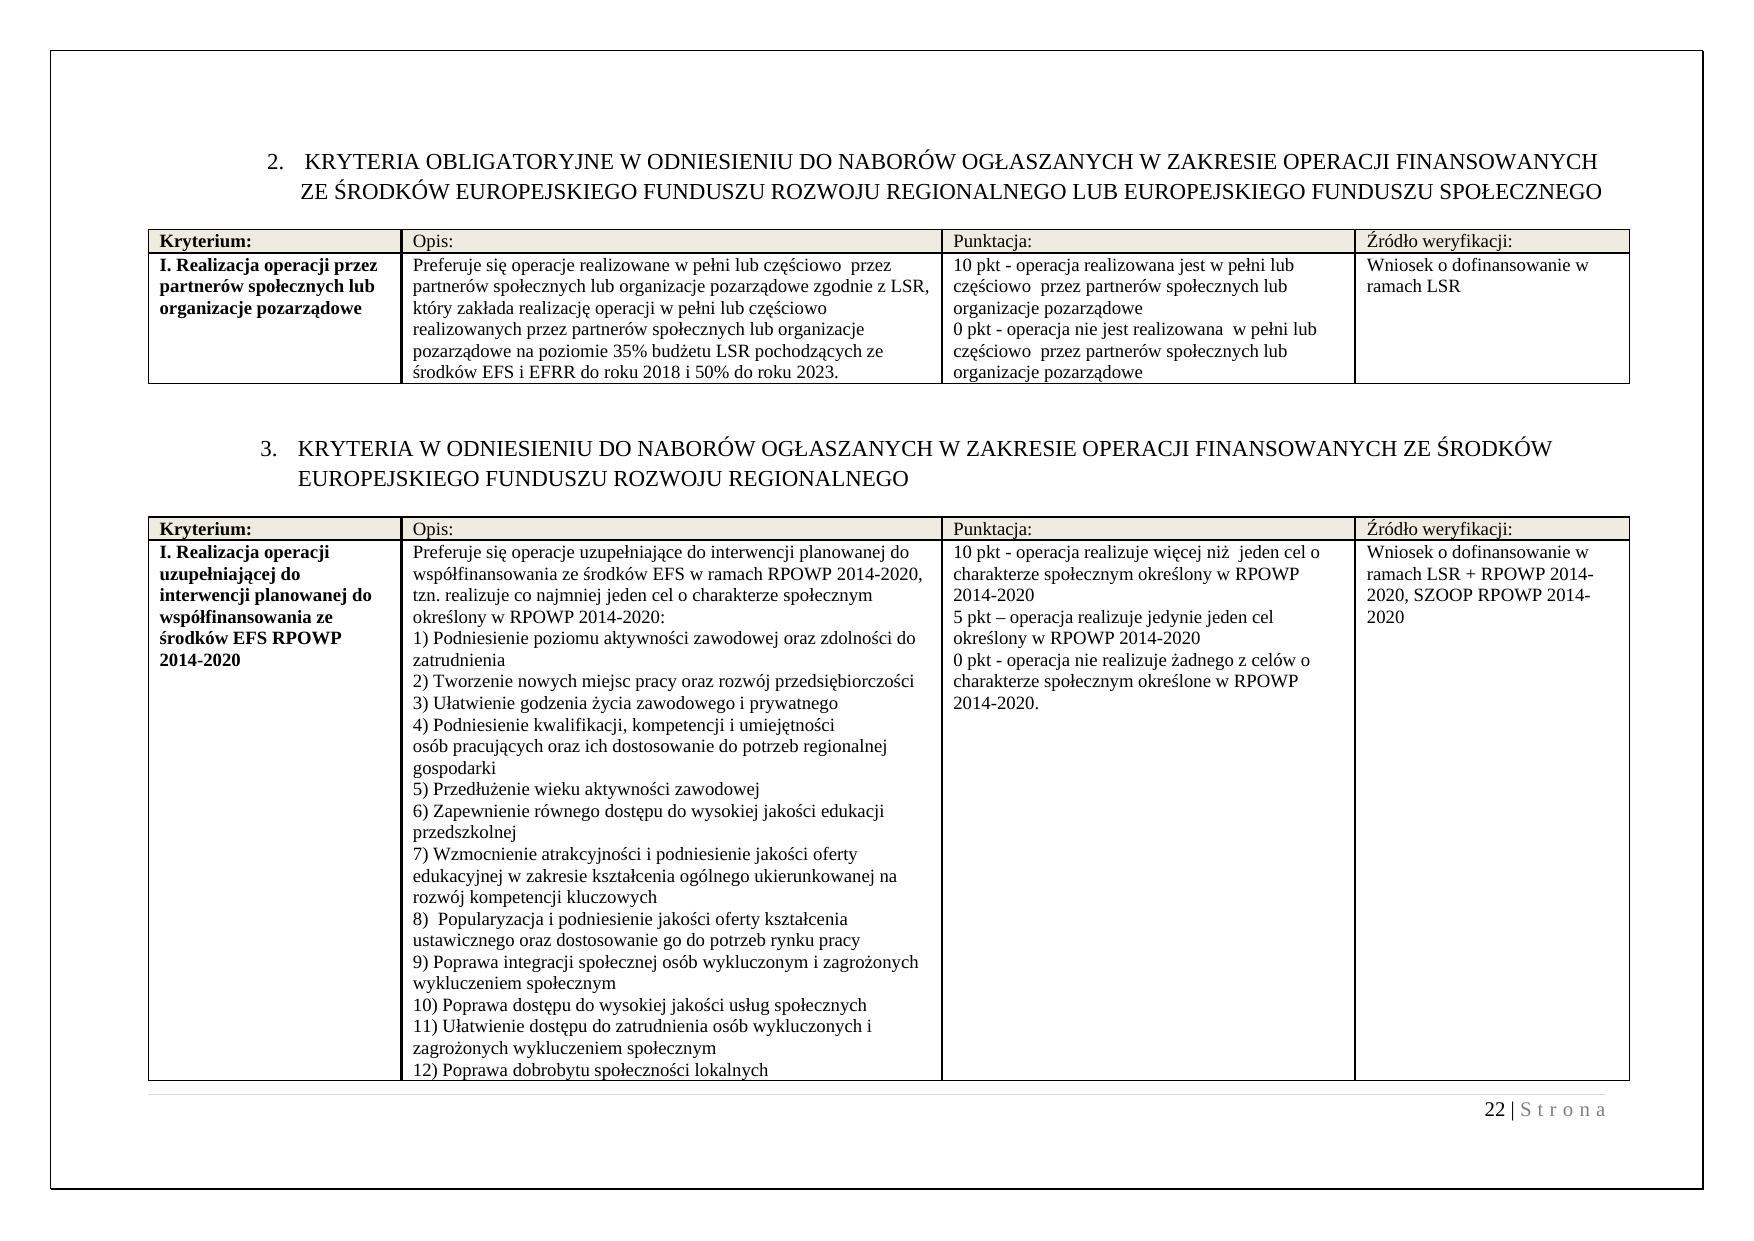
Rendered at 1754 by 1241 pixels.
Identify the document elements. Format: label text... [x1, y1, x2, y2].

table_header Kryterium: [149, 518, 400, 539]
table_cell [149, 541, 400, 1080]
table_header Punktacja: [943, 518, 1354, 539]
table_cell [1356, 541, 1629, 1080]
table_header Źródło weryfikacji: [1356, 230, 1629, 252]
table_header Opis: [403, 518, 941, 539]
table_header Opis: [403, 230, 941, 252]
table_cell Preferuje się operacje realizowane w pełni lub częściowo przez partnerów społecznych lub organizacje pozarządowe zgodnie z LSR, który zakłada realizację operacji w pełni lub częściowo realizowanych przez partnerów społecznych lub organizacje pozarządowe na poziomie 35% budżetu LSR pochodzących ze środków EFS i EFRR do roku 2018 i 50% do roku 2023. [403, 254, 941, 383]
table_header Punktacja: [943, 230, 1354, 252]
table_cell 10 pkt - operacja realizowana jest w pełni lub częściowo przez partnerów społecznych lub organizacje pozarządowe 0 pkt - operacja nie jest realizowana w pełni lub częściowo przez partnerów społecznych lub organizacje pozarządowe [943, 254, 1354, 383]
table_header Źródło weryfikacji: [1356, 518, 1629, 539]
table_cell Wniosek o dofinansowanie w ramach LSR [1356, 254, 1629, 383]
list KRYTERIA OBLIGATORYJNE W ODNIESIENIU DO NABORÓW OGŁASZANYCH W ZAKRESIE OPERACJI FINANSOWANYCH ZE ŚRODKÓW EUROPEJSKIEGO FUNDUSZU ROZWOJU REGIONALNEGO LUB EUROPEJSKIEGO FUNDUSZU SPOŁECZNEGO [260, 148, 1605, 204]
table_cell I. Realizacja operacji przez partnerów społecznych lub organizacje pozarządowe [149, 254, 400, 383]
list KRYTERIA W ODNIESIENIU DO NABORÓW OGŁASZANYCH W ZAKRESIE OPERACJI FINANSOWANYCH ZE ŚRODKÓW EUROPEJSKIEGO FUNDUSZU ROZWOJU REGIONALNEGO [260, 435, 1605, 492]
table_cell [943, 541, 1354, 1080]
table_header Kryterium: [149, 230, 400, 252]
